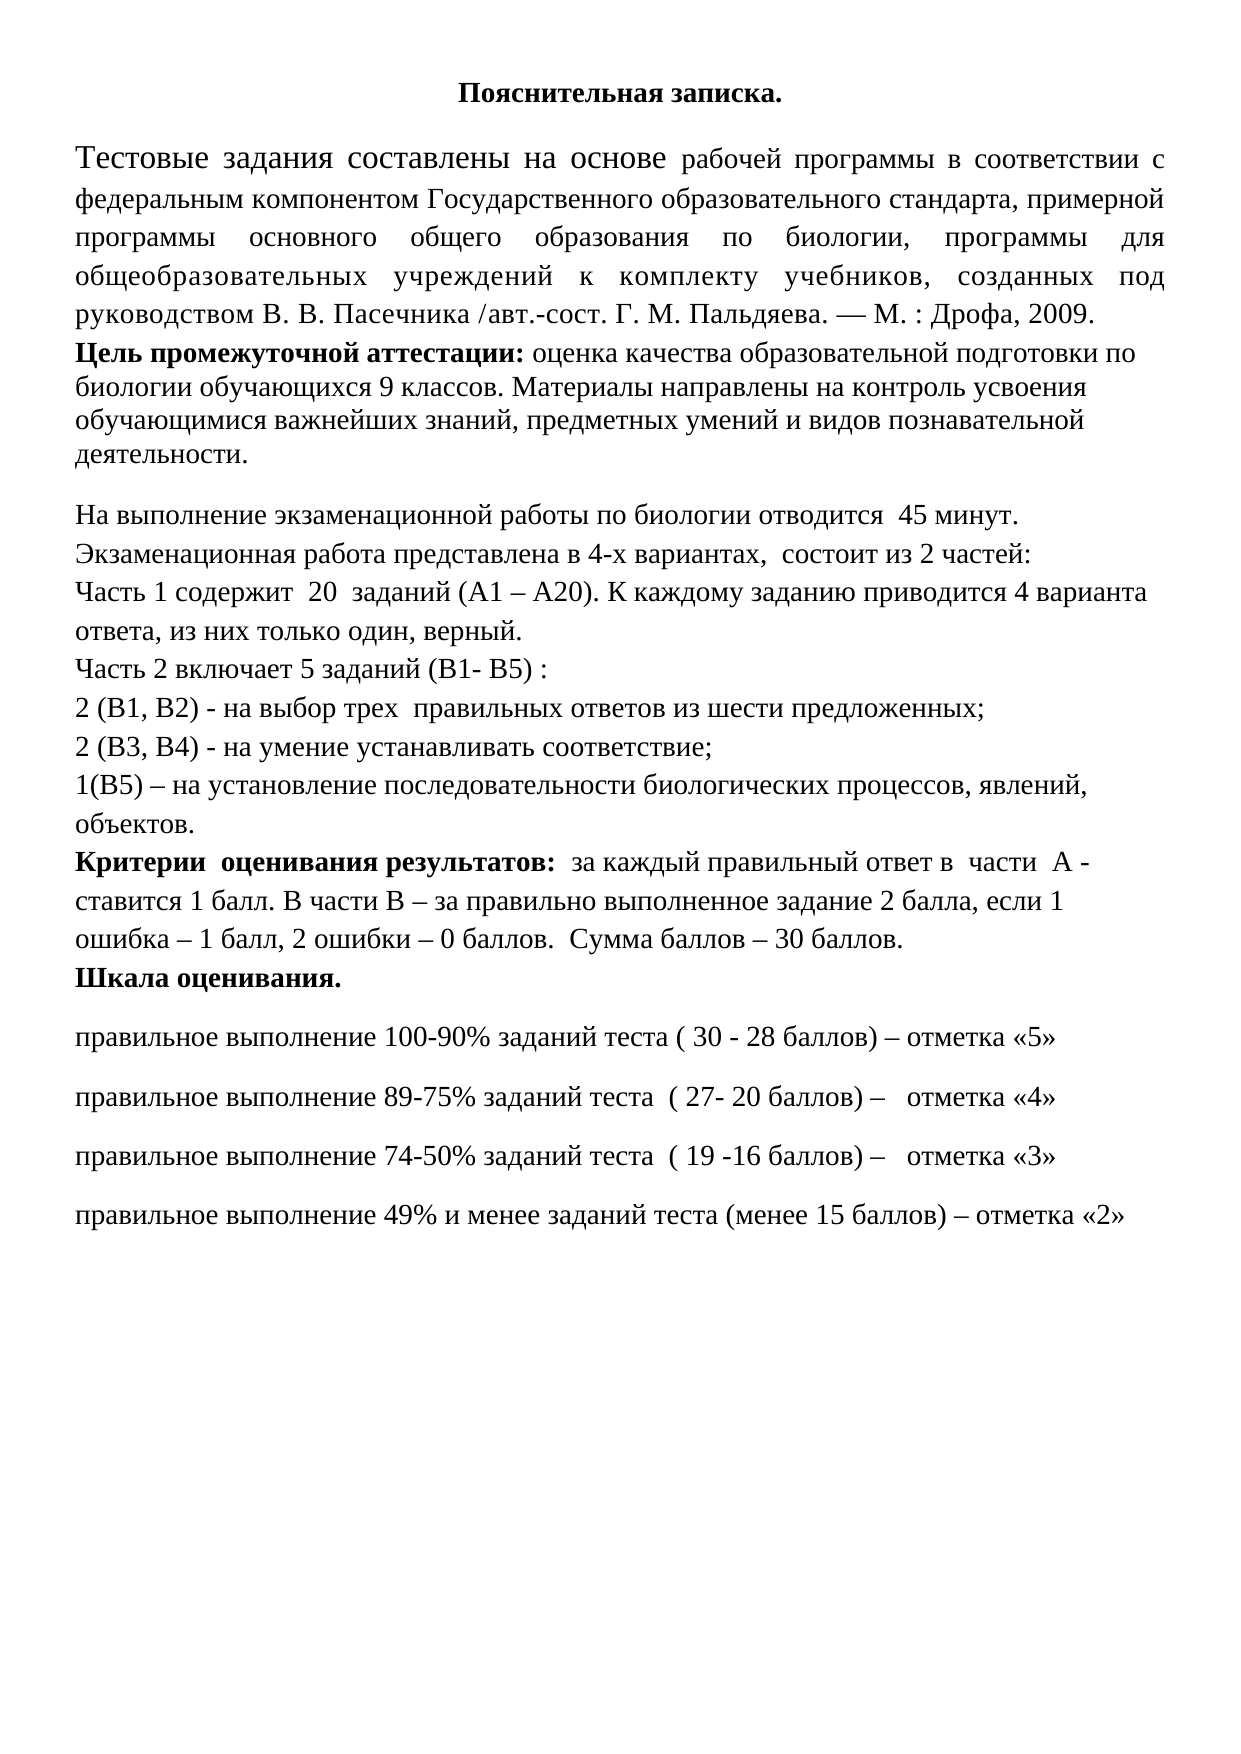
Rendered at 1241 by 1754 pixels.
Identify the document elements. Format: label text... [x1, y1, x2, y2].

text 1(В5) – на установление последовательности биологических процессов, явлений, объектов. [75, 767, 1165, 839]
text Часть 1 содержит 20 заданий (А1 – А20). К каждому заданию приводится 4 варианта ответа, из них только один, верный. [75, 574, 1165, 647]
text правильное выполнение 49% и менее заданий теста (менее 15 баллов) – отметка «2» [75, 1197, 1165, 1231]
text Шкала оценивания. [75, 960, 1165, 993]
text 2 (В1, В2) - на выбор трех правильных ответов из шести предложенных; [75, 690, 1165, 724]
text Цель промежуточной аттестации: оценка качества образовательной подготовки по биологии обучающихся 9 классов. Материалы направлены на контроль усвоения обучающимися важнейших знаний, предметных умений и видов познавательной деятельности. [75, 335, 1165, 469]
text Тестовые задания составлены на основе рабочей программы в соответствии с федеральным компонентом Государственного образовательного стандарта, примерной программы основного общего образования по биологии, программы для общеобразовательных учреждений к комплекту учебников, созданных под руководством В. В. Пасечника /авт.-сост. Г. М. Пальдяева. — М. : Дрофа, 2009. [75, 138, 1165, 330]
text правильное выполнение 74-50% заданий теста ( 19 -16 баллов) – отметка «3» [75, 1138, 1165, 1172]
text Пояснительная записка. [75, 75, 1165, 108]
text правильное выполнение 89-75% заданий теста ( 27- 20 баллов) – отметка «4» [75, 1079, 1165, 1112]
text правильное выполнение 100-90% заданий теста ( 30 - 28 баллов) – отметка «5» [75, 1019, 1165, 1053]
text Часть 2 включает 5 заданий (В1- В5) : [75, 652, 1165, 685]
text Критерии оценивания результатов: за каждый правильный ответ в части А - ставится 1 балл. В части В – за правильно выполненное задание 2 балла, если 1 ошибка – 1 балл, 2 ошибки – 0 баллов. Сумма баллов – 30 баллов. [75, 844, 1165, 955]
text На выполнение экзаменационной работы по биологии отводится 45 минут. Экзаменационная работа представлена в 4-х вариантах, состоит из 2 частей: [75, 497, 1165, 569]
text 2 (В3, В4) - на умение устанавливать соответствие; [75, 729, 1165, 762]
